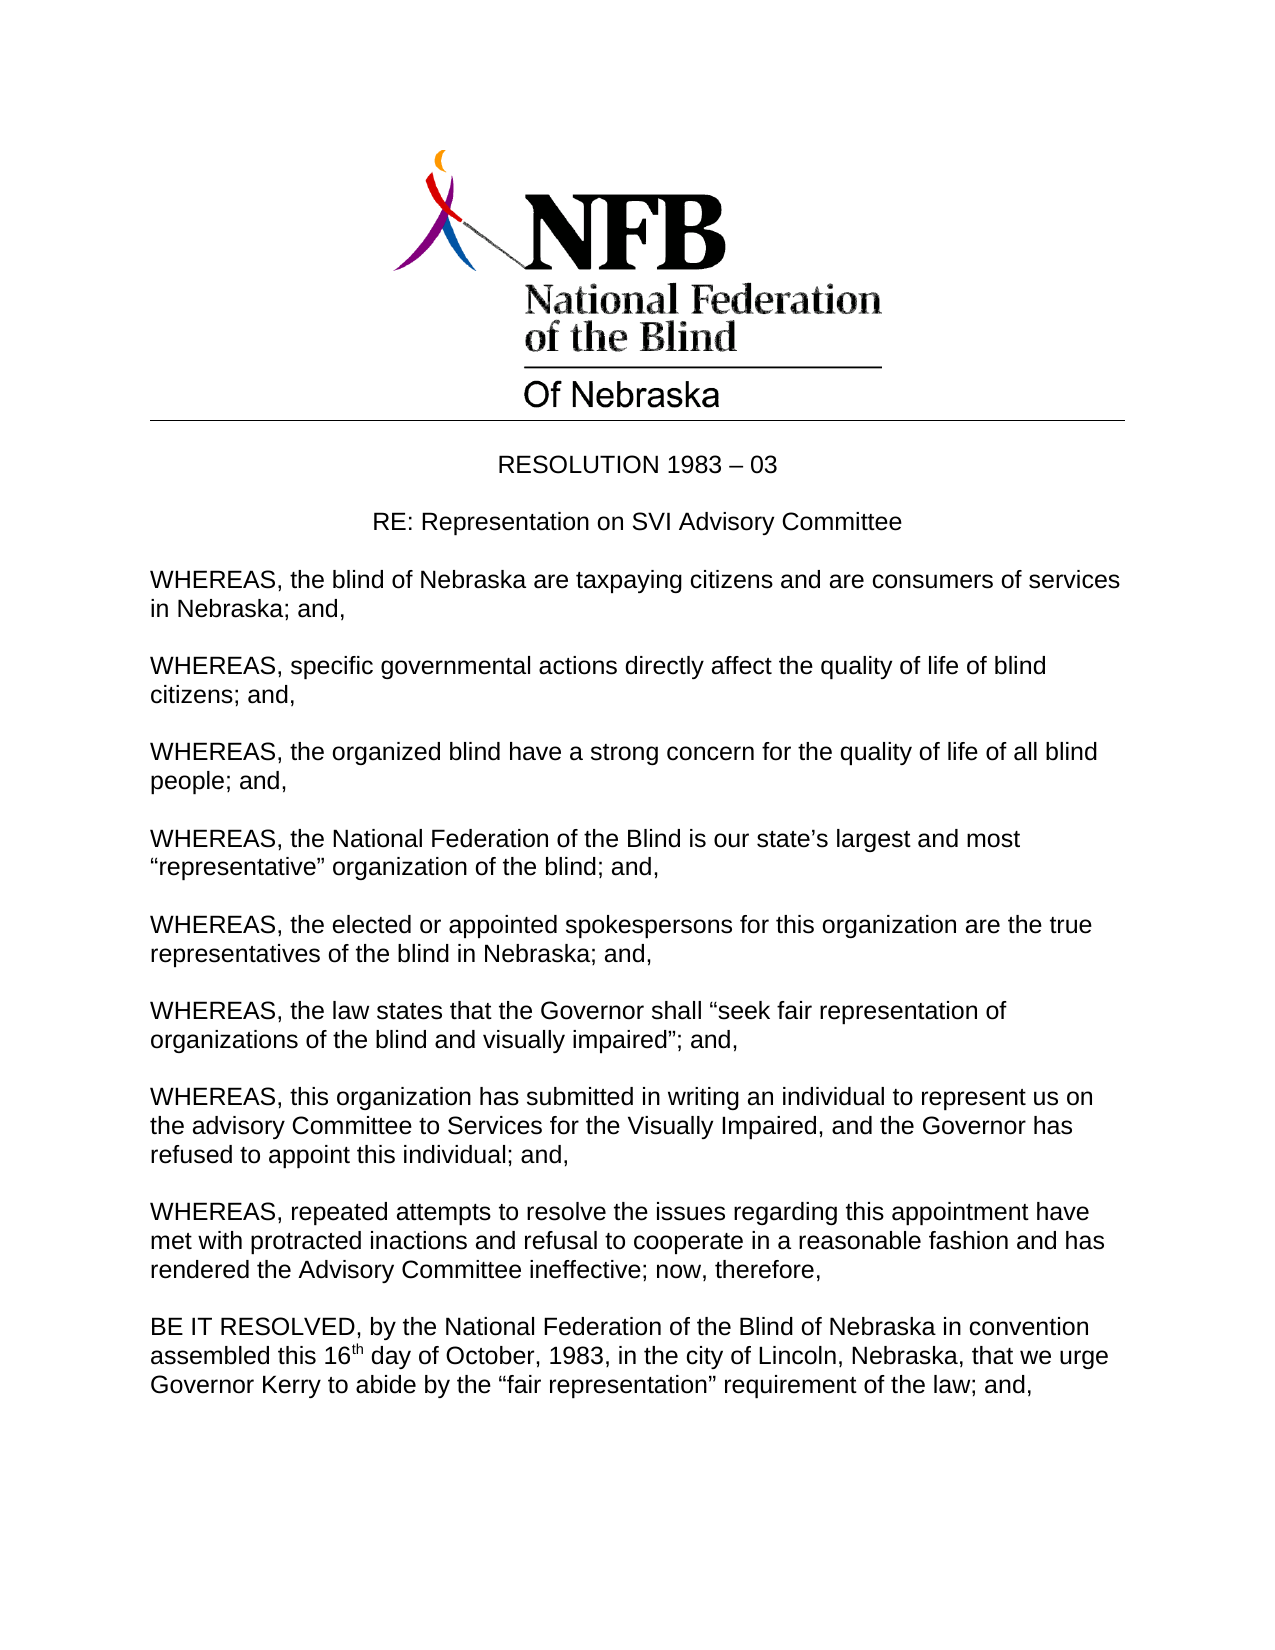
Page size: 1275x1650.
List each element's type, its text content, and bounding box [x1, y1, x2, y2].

text WHEREAS, this organization has submitted in writing an individual to represent us on the advisory Committee to Services for the Visually Impaired, and the Governor has refused to appoint this individual; and, [150, 1082, 1125, 1169]
text WHEREAS, the National Federation of the Blind is our state’s largest and most “representative” organization of the blind; and, [150, 824, 1125, 881]
picture [393, 150, 882, 418]
text Resolution 1983 – 03 [150, 450, 1125, 479]
text WHEREAS, specific governmental actions directly affect the quality of life of blind citizens; and, [150, 651, 1125, 709]
text WHEREAS, repeated attempts to resolve the issues regarding this appointment have met with protracted inactions and refusal to cooperate in a reasonable fashion and has rendered the Advisory Committee ineffective; now, therefore, [150, 1197, 1125, 1284]
text WHEREAS, the elected or appointed spokespersons for this organization are the true representatives of the blind in Nebraska; and, [150, 910, 1125, 967]
text WHEREAS, the organized blind have a strong concern for the quality of life of all blind people; and, [150, 737, 1125, 795]
text WHEREAS, the law states that the Governor shall “seek fair representation of organizations of the blind and visually impaired”; and, [150, 996, 1125, 1054]
text WHEREAS, the blind of Nebraska are taxpaying citizens and are consumers of services in Nebraska; and, [150, 565, 1125, 622]
text RE: Representation on SVI Advisory Committee [150, 479, 1125, 536]
text BE IT RESOLVED, by the National Federation of the Blind of Nebraska in convention assembled this 16th day of October, 1983, in the city of Lincoln, Nebraska, that we urge Governor Kerry to abide by the “fair representation” requirement of the law; and, [150, 1312, 1125, 1399]
